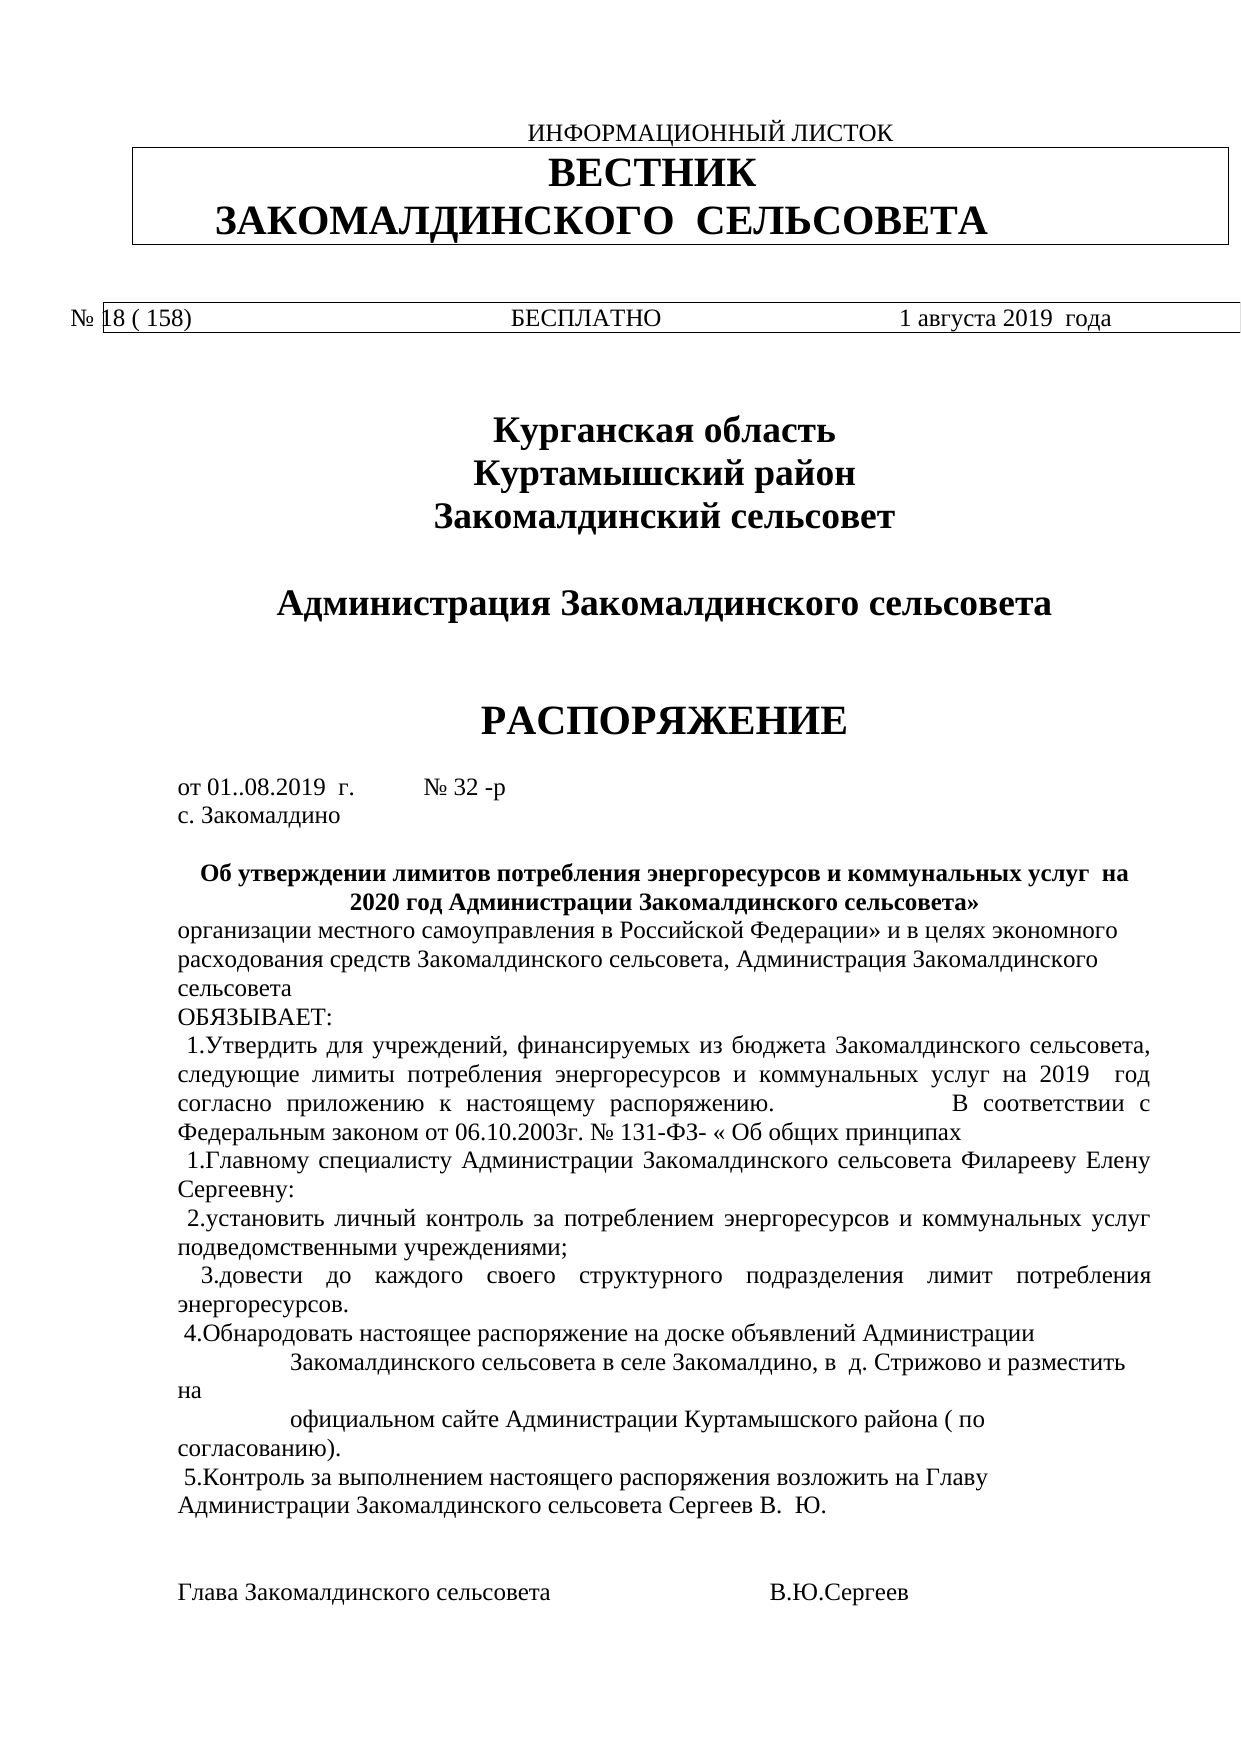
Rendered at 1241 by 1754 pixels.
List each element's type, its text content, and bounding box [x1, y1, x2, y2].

text организации местного самоуправления в Российской Федерации» и в целях экономного расходования средств Закомалдинского сельсовета, Администрация Закомалдинского сельсовета [177, 916, 1152, 1002]
text 5.Контроль за выполнением настоящего распоряжения возложить на Главу Администрации Закомалдинского сельсовета Сергеев В. Ю. [177, 1462, 1152, 1519]
text 1.Утвердить для учреждений, финансируемых из бюджета Закомалдинского сельсовета, следующие лимиты потребления энергоресурсов и коммунальных услуг на 2019 год согласно приложению к настоящему распоряжению. В соответствии с Федеральным законом от 06.10.2003г. № 131-ФЗ- « Об общих принципах [177, 1031, 1152, 1146]
text 2.установить личный контроль за потреблением энергоресурсов и коммунальных услуг подведомственными учреждениями; [177, 1203, 1152, 1261]
text Глава Закомалдинского сельсовета В.Ю.Сергеев [177, 1577, 1152, 1606]
text Закомалдинского сельсовета в селе Закомалдино, в д. Стрижово и разместить на [177, 1347, 1152, 1404]
table_header № 18 ( 158) БЕСПЛАТНО 1 августа 2019 года [104, 303, 1240, 332]
text 1.Главному специалисту Администрации Закомалдинского сельсовета Филарееву Елену Сергеевну: [177, 1146, 1152, 1203]
text 4.Обнародовать настоящее распоряжение на доске объявлений Администрации [177, 1318, 1152, 1347]
text Куртамышский район [177, 451, 1152, 494]
table_header ВЕСТНИК ЗАКОМАЛДИНСКОГО СЕЛЬСОВЕТА [133, 148, 1228, 244]
text Закомалдинский сельсовет [177, 494, 1152, 537]
text ИНФОРМАЦИОННЫЙ ЛИСТОК [177, 118, 1152, 147]
text Об утверждении лимитов потребления энергоресурсов и коммунальных услуг на 2020 год Администрации Закомалдинского сельсовета» [177, 858, 1152, 916]
text РАСПОРЯЖЕНИЕ [177, 695, 1152, 743]
text Администрация Закомалдинского сельсовета [177, 580, 1152, 623]
text официальном сайте Администрации Куртамышского района ( по согласованию). [177, 1404, 1152, 1462]
text с. Закомалдино [177, 801, 1152, 829]
text 3.довести до каждого своего структурного подразделения лимит потребления энергоресурсов. [177, 1261, 1152, 1318]
text Курганская область [177, 408, 1152, 451]
text ОБЯЗЫВАЕТ: [177, 1002, 1152, 1031]
text от 01..08.2019 г. № 32 -р [177, 772, 1152, 801]
